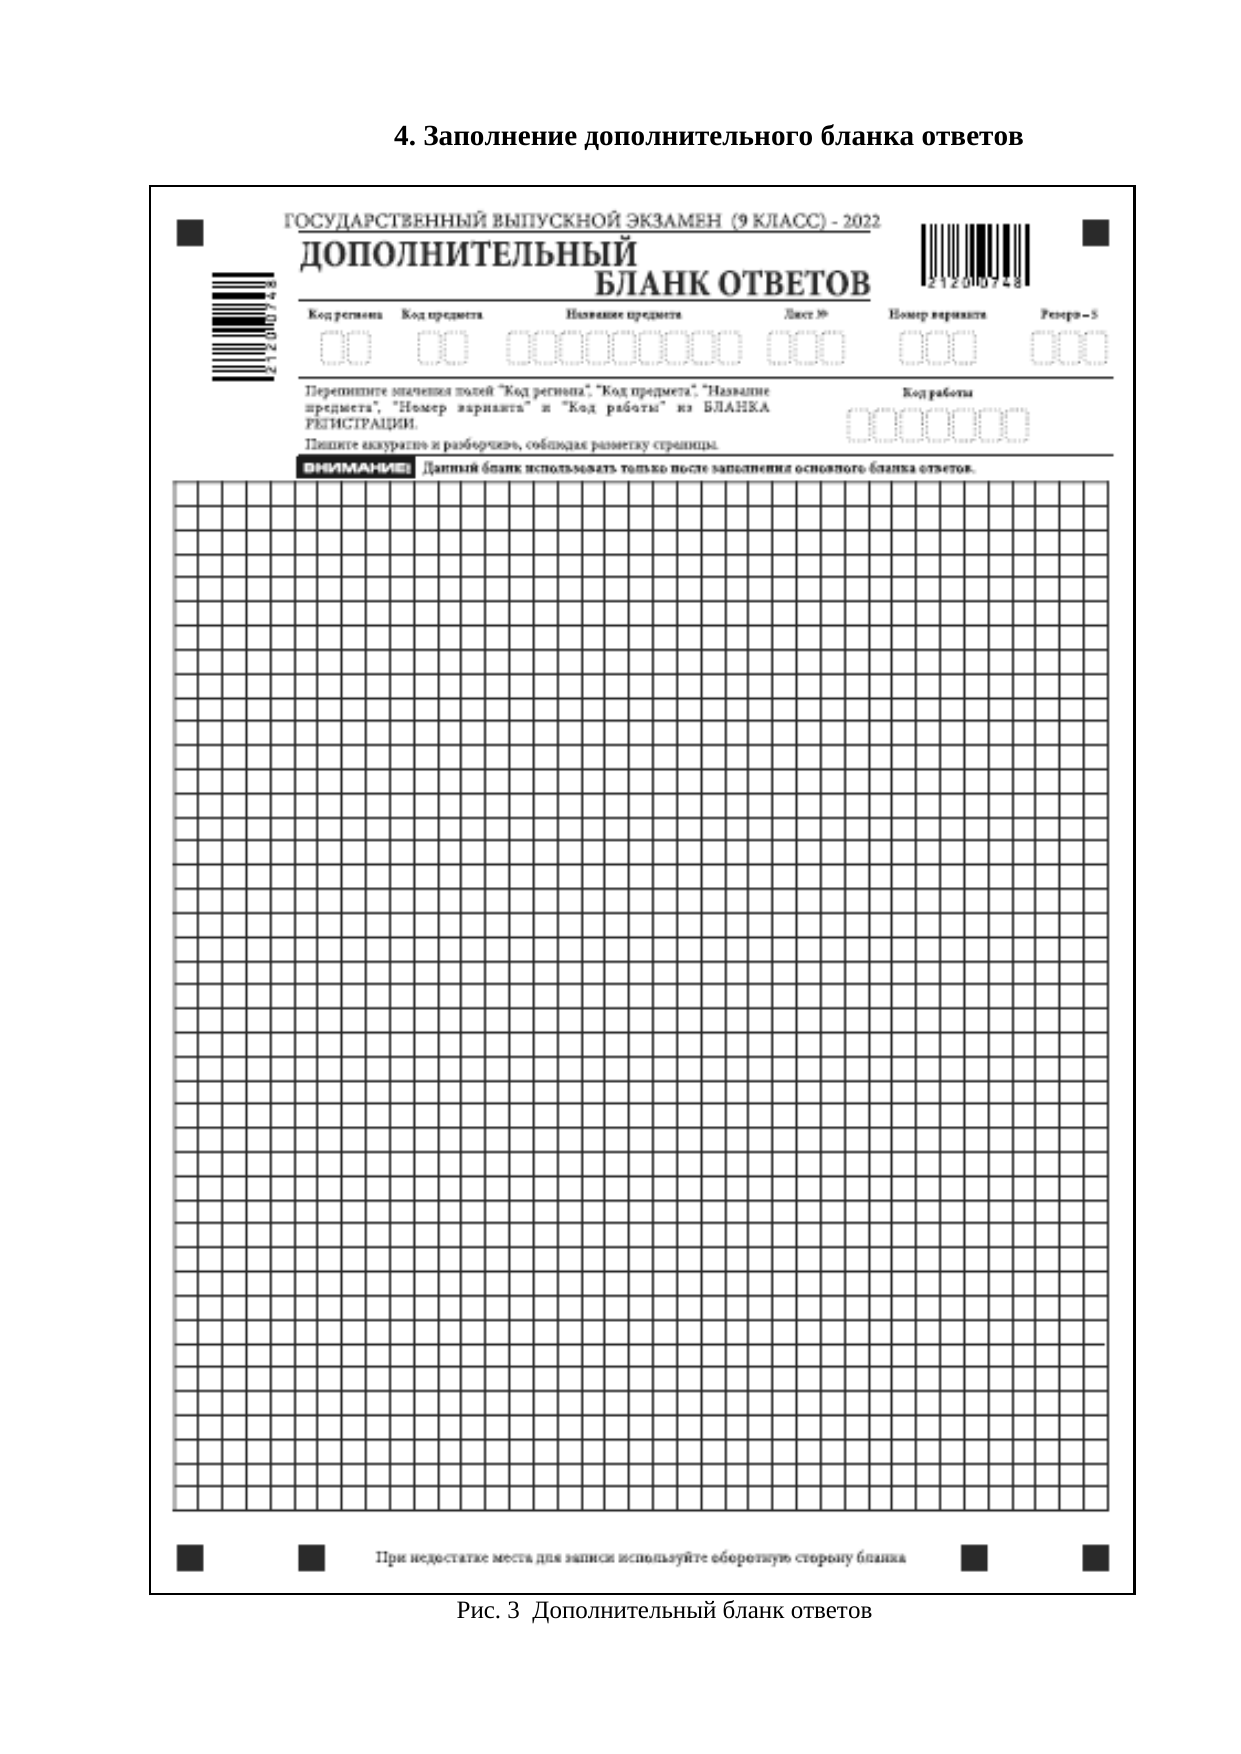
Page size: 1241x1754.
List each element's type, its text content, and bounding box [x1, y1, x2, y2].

picture [151, 187, 1133, 1593]
text Рис. 3 Дополнительный бланк ответов [177, 1595, 1152, 1624]
text 4. Заполнение дополнительного бланка ответов [177, 118, 1152, 152]
